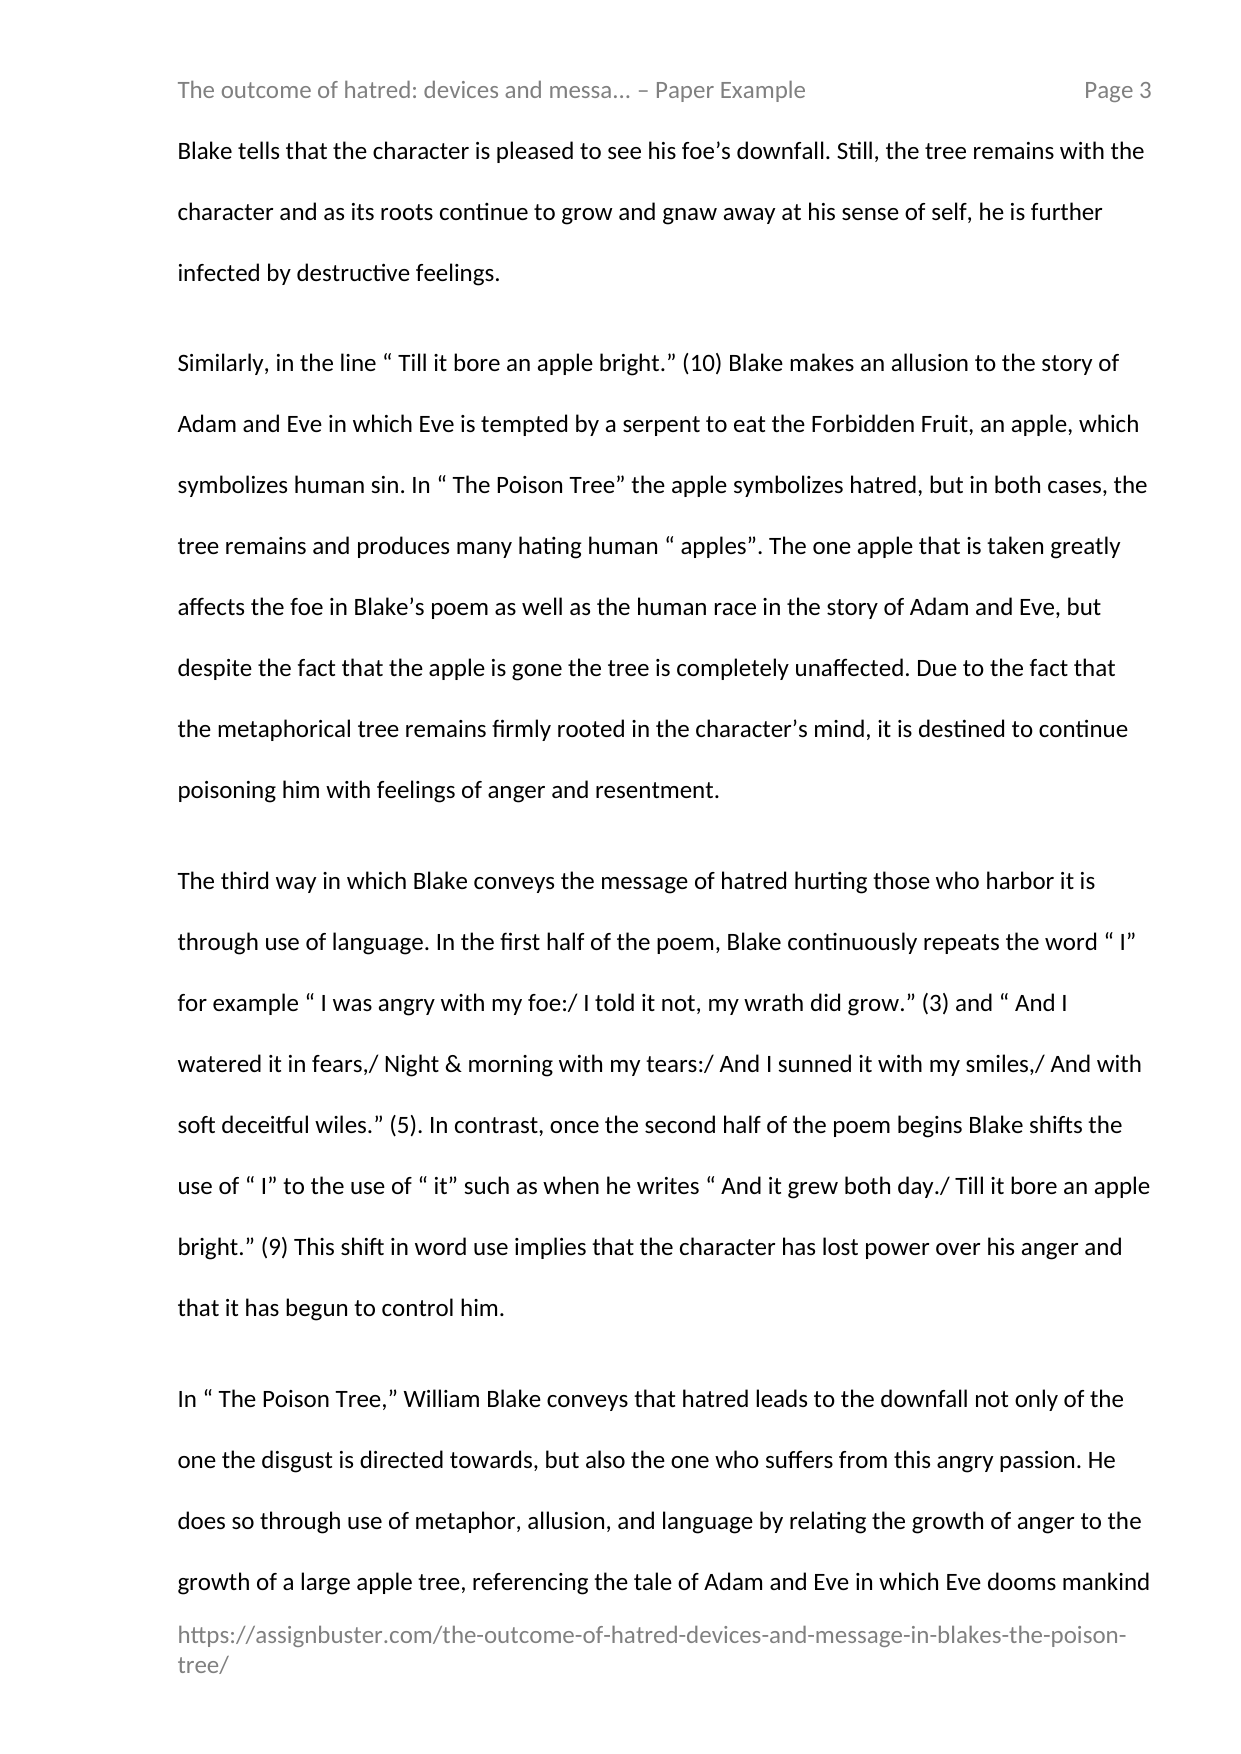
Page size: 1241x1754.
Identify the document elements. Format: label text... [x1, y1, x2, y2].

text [177, 1383, 1152, 1597]
text Similarly, in the line “ Till it bore an apple bright.” (10) Blake makes an allusion to the story of Adam and Eve in which Eve is tempted by a serpent to eat the Forbidden Fruit, an apple, which symbolizes human sin. In “ The Poison Tree” the apple symbolizes hatred, but in both cases, the tree remains and produces many hating human “ apples”. The one apple that is taken greatly affects the foe in Blake’s poem as well as the human race in the story of Adam and Eve, but despite the fact that the apple is gone the tree is completely unaffected. Due to the fact that the metaphorical tree remains firmly rooted in the character’s mind, it is destined to continue poisoning him with feelings of anger and resentment. [177, 347, 1152, 805]
text The third way in which Blake conveys the message of hatred hurting those who harbor it is through use of language. In the first half of the poem, Blake continuously repeats the word “ I” for example “ I was angry with my foe:/ I told it not, my wrath did grow.” (3) and “ And I watered it in fears,/ Night & morning with my tears:/ And I sunned it with my smiles,/ And with soft deceitful wiles.” (5). In contrast, once the second half of the poem begins Blake shifts the use of “ I” to the use of “ it” such as when he writes “ And it grew both day./ Till it bore an apple bright.” (9) This shift in word use implies that the character has lost power over his anger and that it has begun to control him. [177, 865, 1152, 1323]
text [177, 135, 1152, 287]
